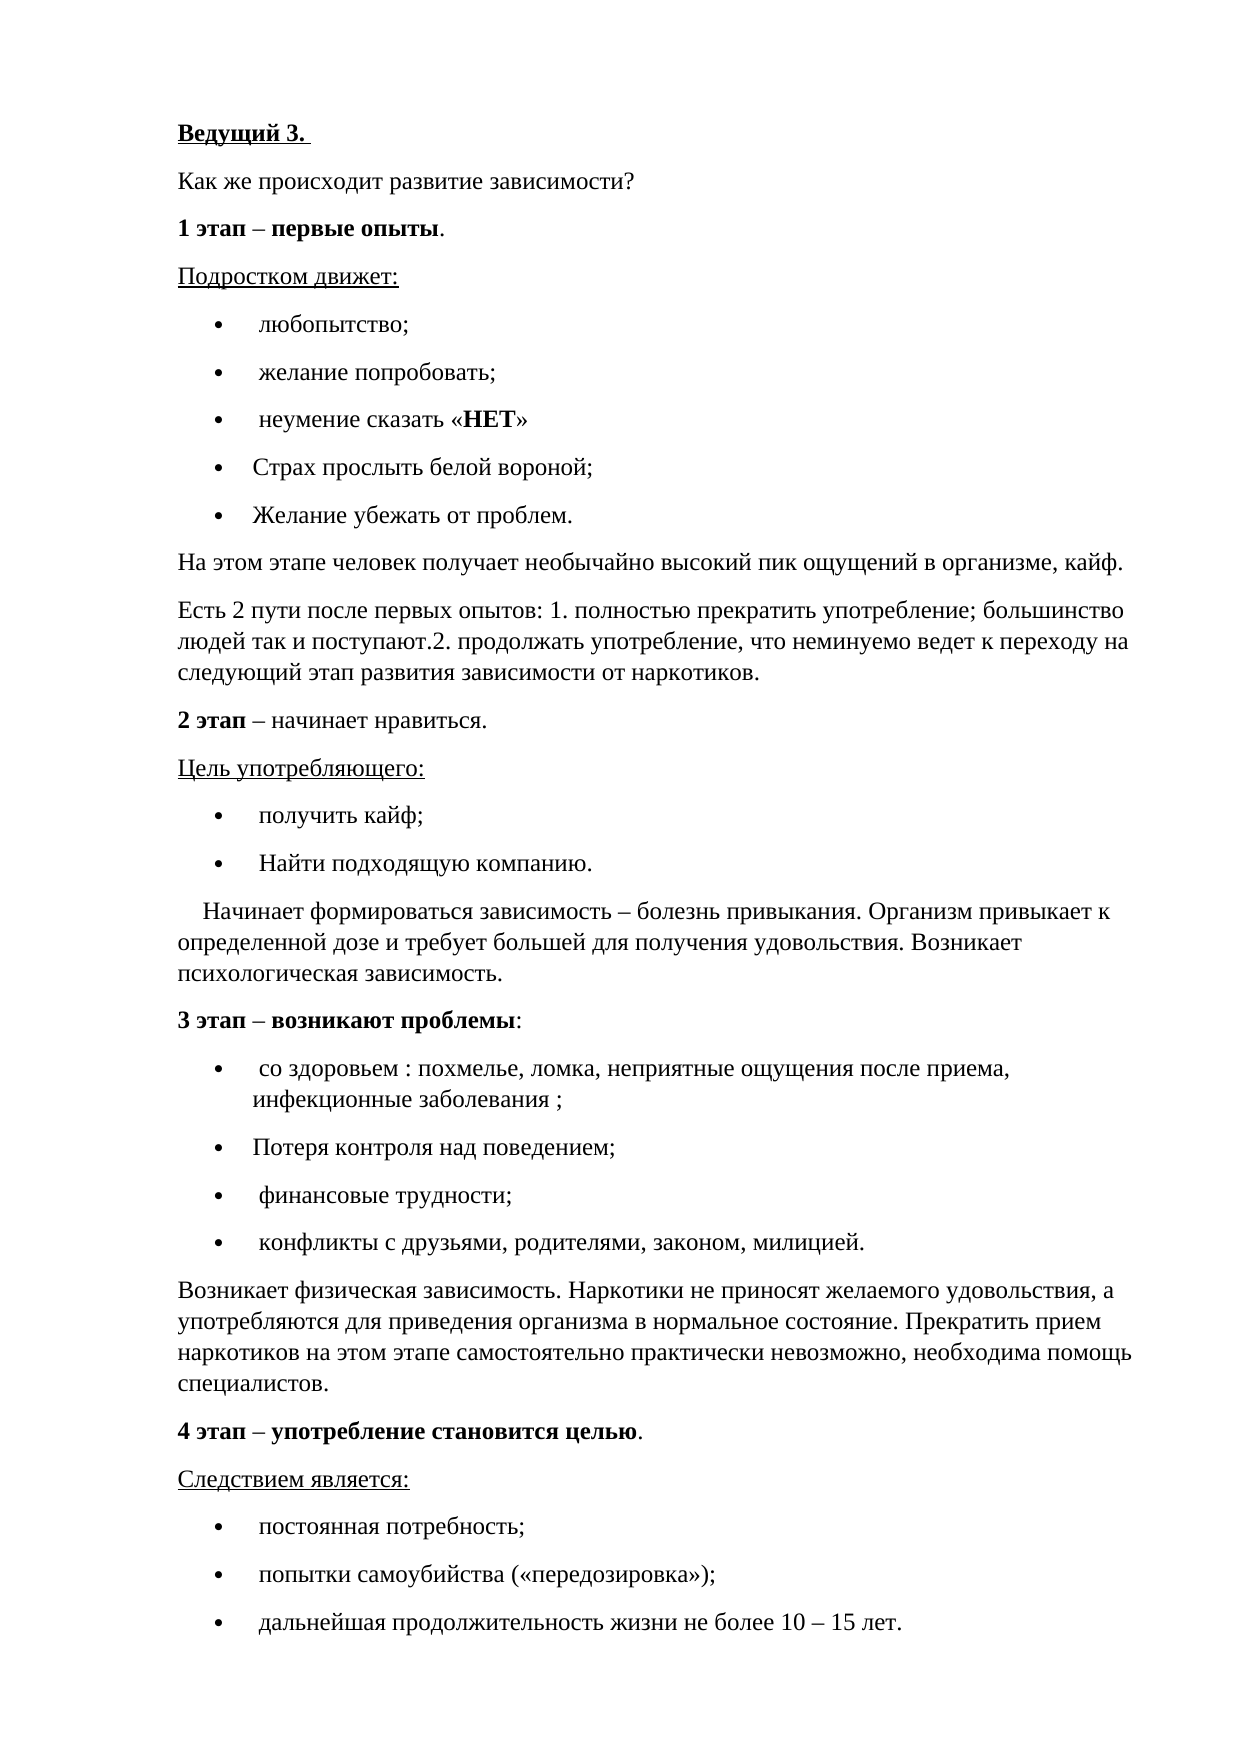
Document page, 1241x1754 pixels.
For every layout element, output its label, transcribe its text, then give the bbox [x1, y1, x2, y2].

list постоянная потребность; [215, 1511, 1152, 1540]
text Как же происходит развитие зависимости? [177, 166, 1152, 194]
list неумение сказать «НЕТ» [215, 404, 1152, 433]
list финансовые трудности; [215, 1180, 1152, 1208]
list получить кайф; [215, 800, 1152, 829]
text Возникает физическая зависимость. Наркотики не приносят желаемого удовольствия, а употребляются для приведения организма в нормальное состояние. Прекратить прием наркотиков на этом этапе самостоятельно практически невозможно, необходима помощь специалистов. [177, 1275, 1152, 1397]
text 1 этап – первые опыты. [177, 213, 1152, 242]
text Есть 2 пути после первых опытов: 1. полностью прекратить употребление; большинство людей так и поступают.2. продолжать употребление, что неминуемо ведет к переходу на следующий этап развития зависимости от наркотиков. [177, 595, 1152, 686]
text Ведущий 3. [177, 118, 1152, 147]
text 4 этап – употребление становится целью. [177, 1416, 1152, 1445]
list со здоровьем : похмелье, ломка, неприятные ощущения после приема, инфекционные заболевания ; [215, 1053, 1152, 1113]
list желание попробовать; [215, 357, 1152, 385]
list любопытство; [215, 309, 1152, 338]
list Найти подходящую компанию. [215, 848, 1152, 877]
text Начинает формироваться зависимость – болезнь привыкания. Организм привыкает к определенной дозе и требует большей для получения удовольствия. Возникает психологическая зависимость. [177, 896, 1152, 987]
list дальнейшая продолжительность жизни не более 10 – 15 лет. [215, 1607, 1152, 1636]
list Потеря контроля над поведением; [215, 1132, 1152, 1161]
text 3 этап – возникают проблемы: [177, 1006, 1152, 1034]
list Страх прослыть белой вороной; [215, 452, 1152, 481]
text 2 этап – начинает нравиться. [177, 705, 1152, 734]
text Цель употребляющего: [177, 753, 1152, 781]
text На этом этапе человек получает необычайно высокий пик ощущений в организме, кайф. [177, 547, 1152, 576]
text Следствием является: [177, 1464, 1152, 1492]
list Желание убежать от проблем. [215, 500, 1152, 528]
text Подростком движет: [177, 261, 1152, 290]
list попытки самоубийства («передозировка»); [215, 1559, 1152, 1588]
list конфликты с друзьями, родителями, законом, милицией. [215, 1227, 1152, 1256]
